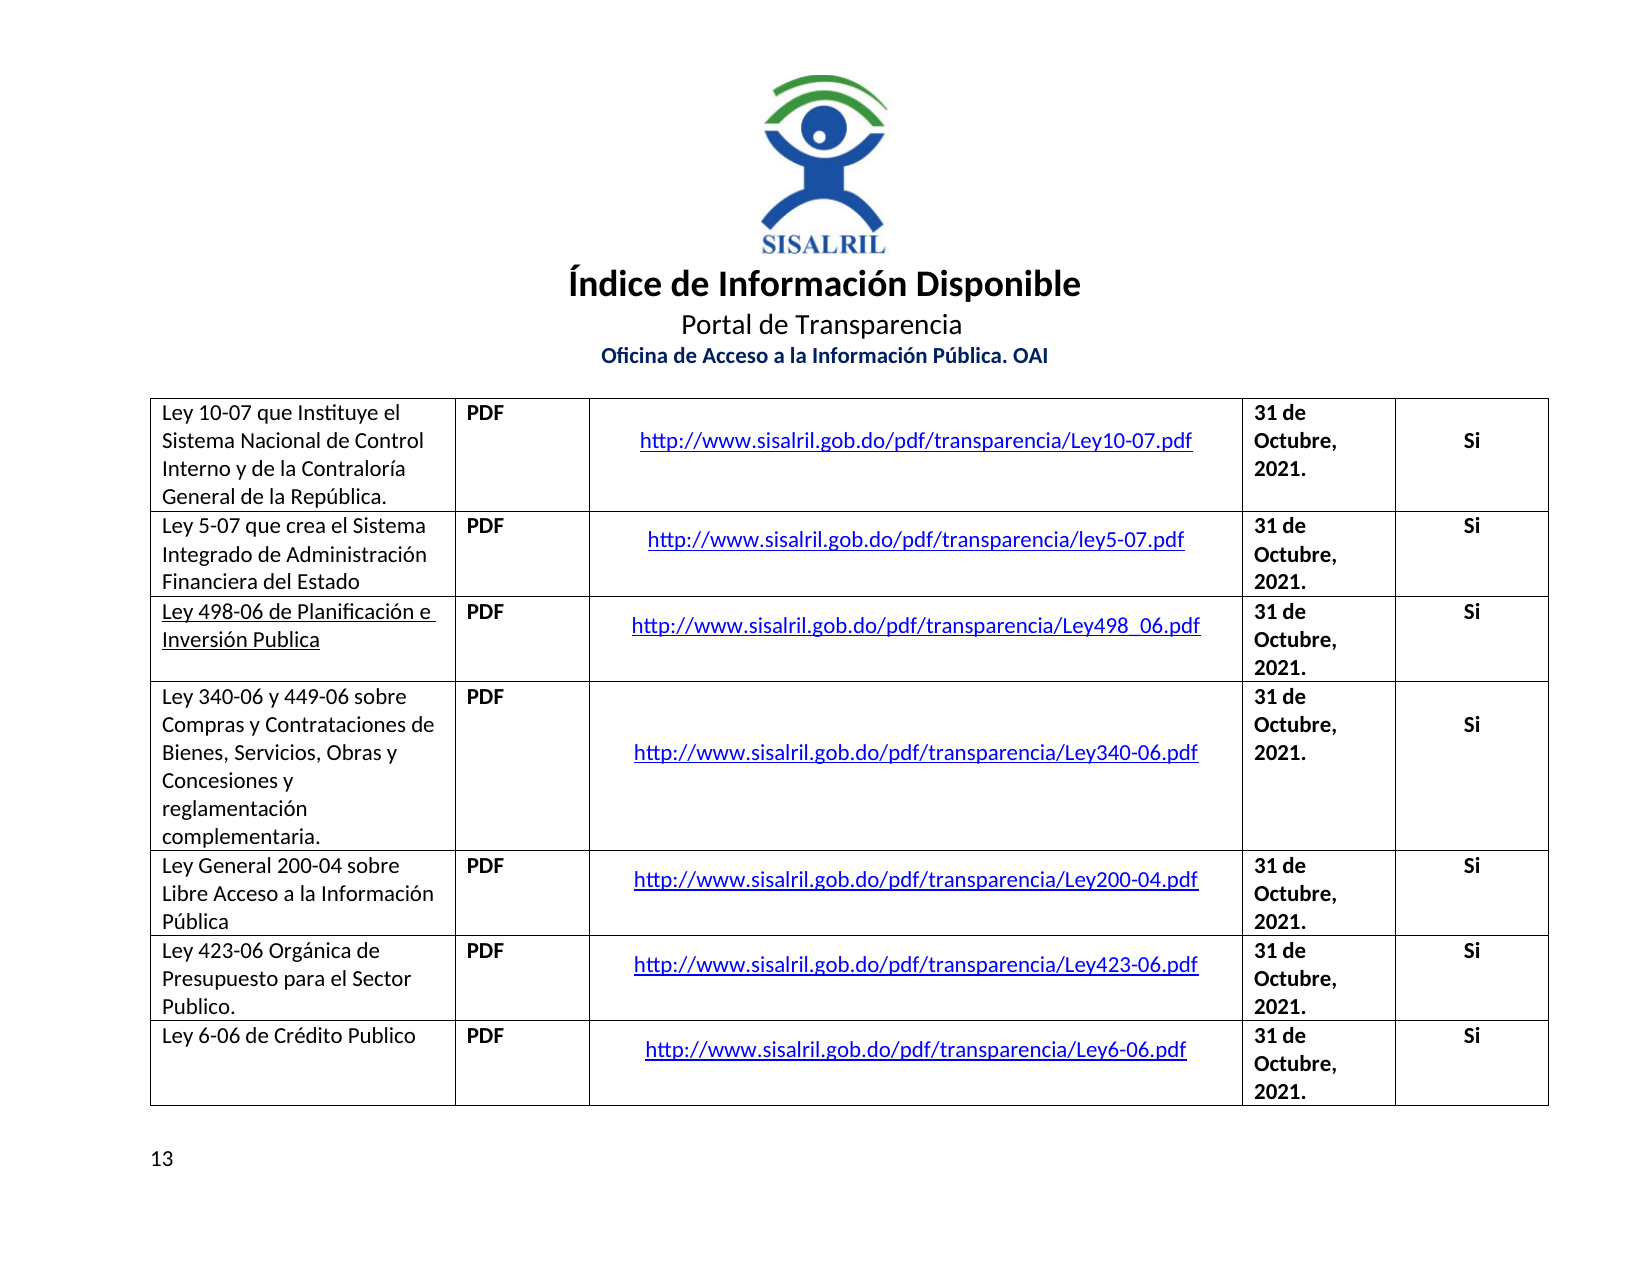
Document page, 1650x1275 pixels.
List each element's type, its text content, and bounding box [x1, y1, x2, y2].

table_cell Si [1396, 851, 1548, 935]
table_cell Si [1396, 399, 1548, 511]
table_cell 31 de Octubre, 2021. [1243, 399, 1395, 511]
table_cell 31 de Octubre, 2021. [1243, 597, 1395, 681]
table_cell Ley 5-07 que crea el Sistema Integrado de Administración Financiera del Estado [360, 512, 455, 596]
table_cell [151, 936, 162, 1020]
table_cell http://www.sisalril.gob.do/pdf/transparencia/ley5-07.pdf [590, 512, 1242, 596]
table_cell Ley 10-07 que Instituye el Sistema Nacional de Control Interno y de la Contraloría General de la República. [151, 399, 455, 511]
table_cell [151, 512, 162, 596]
table_cell Ley 498-06 de Planificación e Inversión Publica [151, 597, 455, 681]
table_cell PDF [456, 851, 589, 935]
table_cell http://www.sisalril.gob.do/pdf/transparencia/Ley200-04.pdf [590, 851, 1242, 935]
table_cell Ley 340-06 y 449-06 sobre Compras y Contrataciones de Bienes, Servicios, Obras y Concesiones y reglamentación complementaria. [293, 682, 455, 850]
table_cell PDF [456, 936, 589, 1020]
table_cell PDF [456, 597, 589, 681]
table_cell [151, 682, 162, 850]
table_cell Ley 423-06 Orgánica de Presupuesto para el Sector Publico. [236, 936, 455, 1020]
table_cell PDF [456, 512, 589, 596]
table_cell Ley General 200-04 sobre Libre Acceso a la Información Pública [229, 851, 455, 935]
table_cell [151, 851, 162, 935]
table_cell PDF [456, 399, 589, 511]
table_cell Si [1396, 1021, 1548, 1105]
table_cell http://www.sisalril.gob.do/pdf/transparencia/Ley423-06.pdf [590, 936, 1242, 1020]
table_cell Si [1396, 682, 1548, 850]
table_cell PDF [456, 1021, 589, 1105]
table_cell http://www.sisalril.gob.do/pdf/transparencia/Ley340-06.pdf [590, 682, 1242, 850]
table_cell 31 de Octubre, 2021. [1243, 936, 1395, 1020]
table_cell http://www.sisalril.gob.do/pdf/transparencia/Ley10-07.pdf [590, 399, 1242, 511]
table_cell 31 de Octubre, 2021. [1243, 1021, 1395, 1105]
table_cell http://www.sisalril.gob.do/pdf/transparencia/Ley498_06.pdf [590, 597, 1242, 681]
picture [727, 75, 923, 260]
table_cell 31 de Octubre, 2021. [1243, 512, 1395, 596]
table_cell Ley 6-06 de Crédito Publico [151, 1021, 455, 1105]
table_cell 31 de Octubre, 2021. [1243, 851, 1395, 935]
table_cell 31 de Octubre, 2021. [1243, 682, 1395, 850]
table_cell Si [1396, 597, 1548, 681]
table_cell http://www.sisalril.gob.do/pdf/transparencia/Ley6-06.pdf [590, 1021, 1242, 1105]
table_cell Si [1396, 936, 1548, 1020]
table_cell PDF [456, 682, 589, 850]
table_cell Si [1396, 512, 1548, 596]
